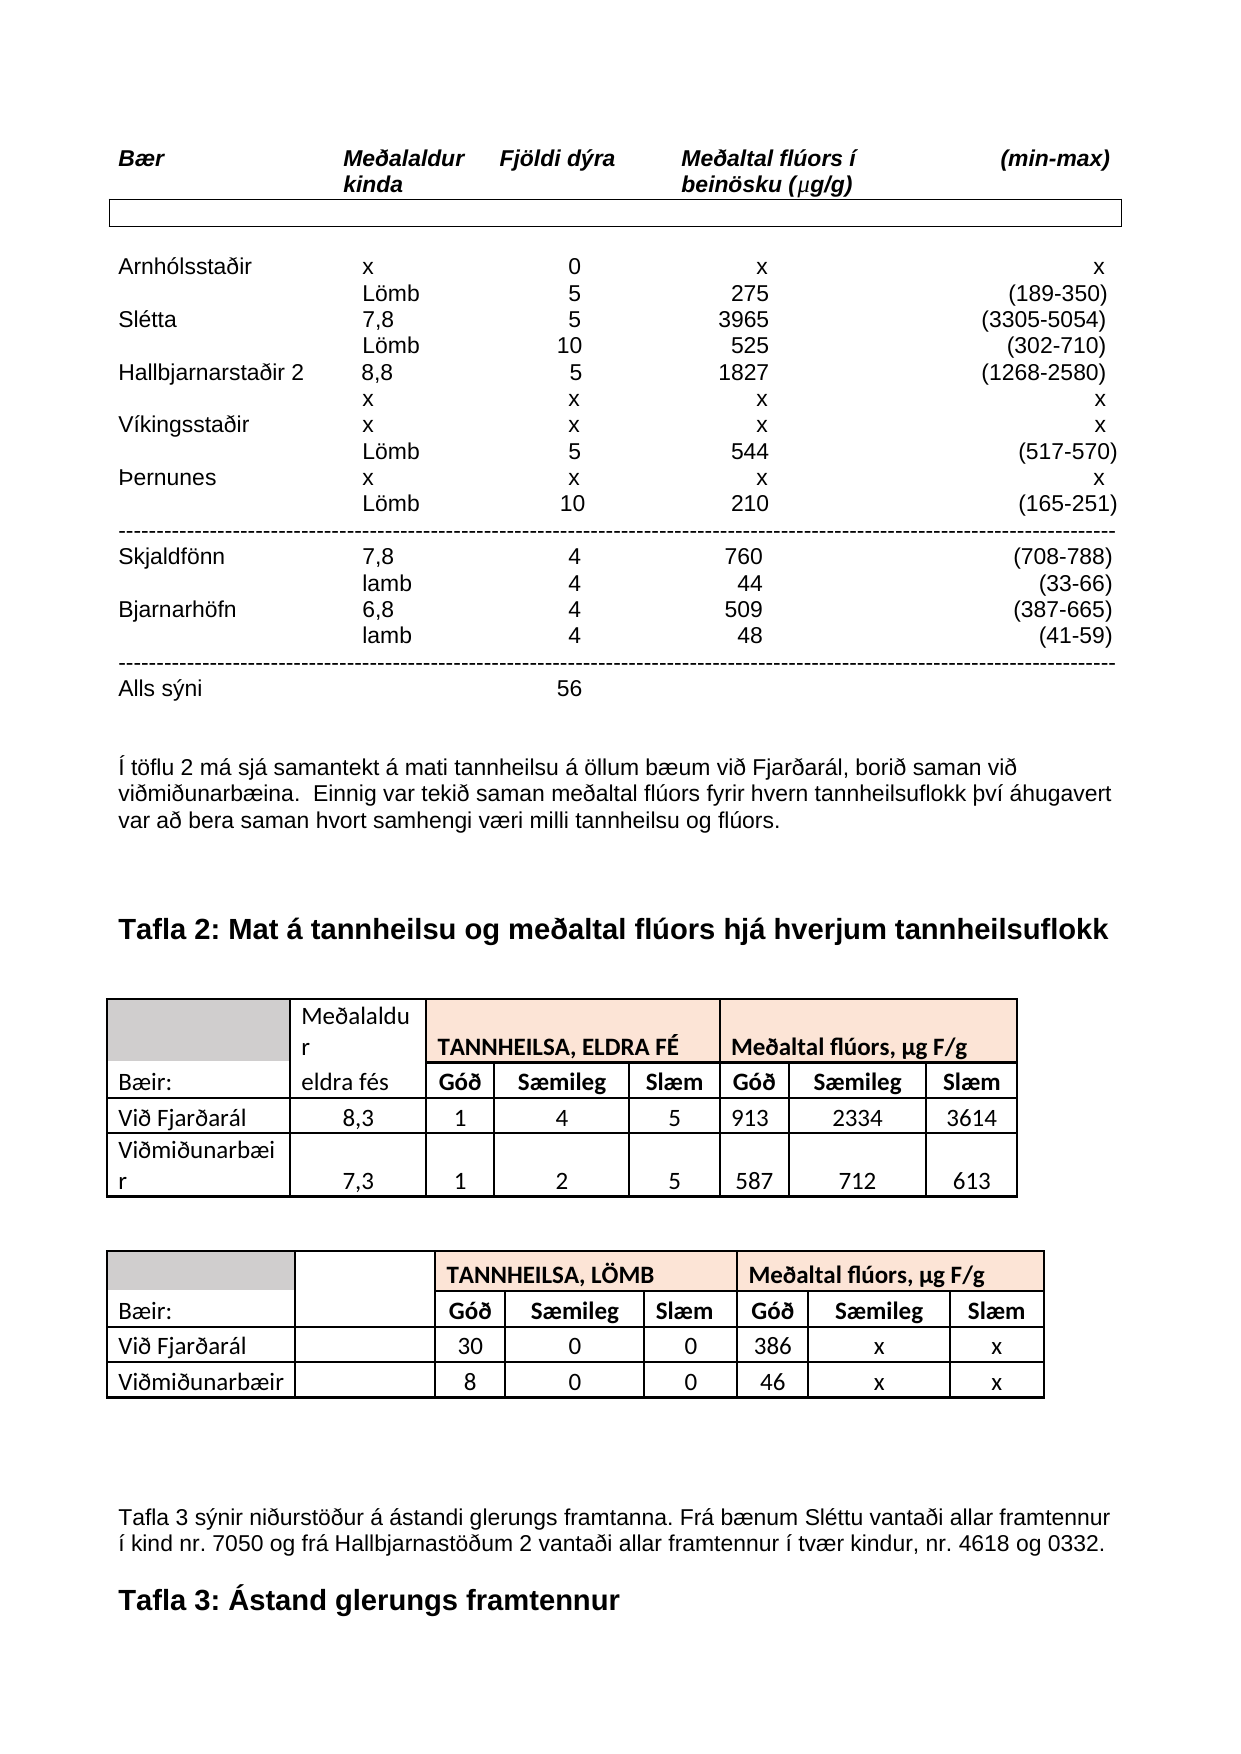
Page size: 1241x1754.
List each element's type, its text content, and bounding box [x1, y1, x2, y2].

text Lömb 5 275 (189-350) [118, 279, 1122, 306]
table_cell Bæir: [108, 1061, 289, 1097]
table_cell x [809, 1363, 949, 1396]
table_cell Viðmiðunarbæir [108, 1363, 294, 1396]
table_cell 1 [427, 1134, 493, 1195]
table_cell 913 [721, 1099, 788, 1132]
table_cell 1 [427, 1099, 493, 1132]
table_cell 0 [506, 1363, 643, 1396]
text Víkingsstaðir x x x x [118, 411, 1122, 438]
table_cell Slæm [951, 1292, 1043, 1326]
table_cell 5 [630, 1099, 719, 1132]
table_cell Slæm [927, 1064, 1016, 1097]
text lamb 4 44 (33-66) [118, 569, 1122, 596]
table_cell 0 [645, 1363, 736, 1396]
table_cell x [951, 1328, 1043, 1361]
text Í töflu 2 má sjá samantekt á mati tannheilsu á öllum bæum við Fjarðarál, borið saman við viðmiðunarbæina. Einnig var tekið saman meðaltal flúors fyrir hvern tannheilsuflokk því áhugavert var að bera saman hvort samhengi væri milli tannheilsu og flúors. [118, 754, 1122, 833]
text Bær Meðalaldur Fjöldi dýra Meðaltal flúors í (min-max) [118, 144, 1122, 171]
text ----------------------------------------------------------------------------------------------------------------------------------- [118, 648, 1122, 675]
table_header [108, 1000, 289, 1061]
table_cell Sæmileg [809, 1292, 949, 1326]
table_cell 0 [645, 1328, 736, 1361]
table_cell Bæir: [108, 1290, 294, 1326]
table_cell x [951, 1363, 1043, 1396]
table_cell 613 [927, 1134, 1016, 1195]
text ----------------------------------------------------------------------------------------------------------------------------------- [118, 517, 1122, 543]
table_cell [296, 1328, 434, 1361]
table_header TANNHEILSA, ELDRA FÉ [427, 1000, 719, 1061]
table_cell 5 [630, 1134, 719, 1195]
table_cell [296, 1363, 434, 1396]
table_cell 2334 [790, 1099, 925, 1132]
table_cell Slæm [645, 1292, 736, 1326]
table_header Meðalaldur [291, 1000, 425, 1061]
table_cell 3614 [927, 1099, 1016, 1132]
table_cell Slæm [630, 1064, 719, 1097]
table_cell 7,3 [291, 1134, 425, 1195]
text Bjarnarhöfn 6,8 4 509 (387-665) [118, 596, 1122, 622]
table_cell Góð [436, 1292, 504, 1326]
table_cell Sæmileg [495, 1064, 628, 1097]
table_cell Góð [738, 1292, 807, 1326]
table_cell 4 [495, 1099, 628, 1132]
table_cell x [809, 1328, 949, 1361]
text Slétta 7,8 5 3965 (3305-5054) [118, 306, 1122, 332]
table_cell Sæmileg [506, 1292, 643, 1326]
table_cell Sæmileg [790, 1064, 925, 1097]
text Lömb 5 544 (517-570) [118, 438, 1122, 464]
text Lömb 10 210 (165-251) [343, 490, 1122, 517]
text Tafla 3: Ástand glerungs framtennur [118, 1583, 1122, 1616]
table_cell eldra fés [291, 1061, 425, 1097]
text Arnhólsstaðir x 0 x x [118, 253, 1122, 279]
table_cell 712 [790, 1134, 925, 1195]
table_header Meðaltal flúors, µg F/g [721, 1000, 1016, 1061]
table_cell Við Fjarðarál [108, 1099, 289, 1132]
table_cell 587 [721, 1134, 788, 1195]
table_cell Góð [721, 1064, 788, 1097]
text Hallbjarnarstaðir 2 8,8 5 1827 (1268-2580) [118, 359, 1122, 385]
table_cell 30 [436, 1328, 504, 1361]
table_cell Góð [427, 1064, 493, 1097]
table_header [110, 200, 1121, 226]
text lamb 4 48 (41-59) [118, 622, 1122, 648]
text Skjaldfönn 7,8 4 760 (708-788) [118, 543, 1122, 569]
table_cell 386 [738, 1328, 807, 1361]
table_header [108, 1252, 294, 1290]
text Lömb 10 525 (302-710) [118, 332, 1122, 359]
table_cell Við Fjarðarál [108, 1328, 294, 1361]
text kinda beinösku (g/g) [118, 171, 1122, 198]
table_cell 8,3 [291, 1099, 425, 1132]
table_cell 0 [506, 1328, 643, 1361]
text Tafla 3 sýnir niðurstöður á ástandi glerungs framtanna. Frá bænum Sléttu vantaði allar framtennur í kind nr. 7050 og frá Hallbjarnastöðum 2 vantaði allar framtennur í tvær kindur, nr. 4618 og 0332. [118, 1504, 1122, 1557]
table_header [296, 1252, 434, 1290]
table_cell 46 [738, 1363, 807, 1396]
text Þernunes x x x x [118, 464, 1122, 490]
table_header TANNHEILSA, LÖMB [436, 1252, 736, 1290]
table_header Meðaltal flúors, µg F/g [738, 1252, 1043, 1290]
table_cell [296, 1290, 434, 1326]
table_cell 8 [436, 1363, 504, 1396]
table_cell 2 [495, 1134, 628, 1195]
text x x x x [118, 385, 1122, 411]
table_cell Viðmiðunarbæir [108, 1134, 289, 1195]
text Tafla 2: Mat á tannheilsu og meðaltal flúors hjá hverjum tannheilsuflokk [118, 912, 1122, 946]
text Alls sýni 56 [118, 675, 1122, 701]
